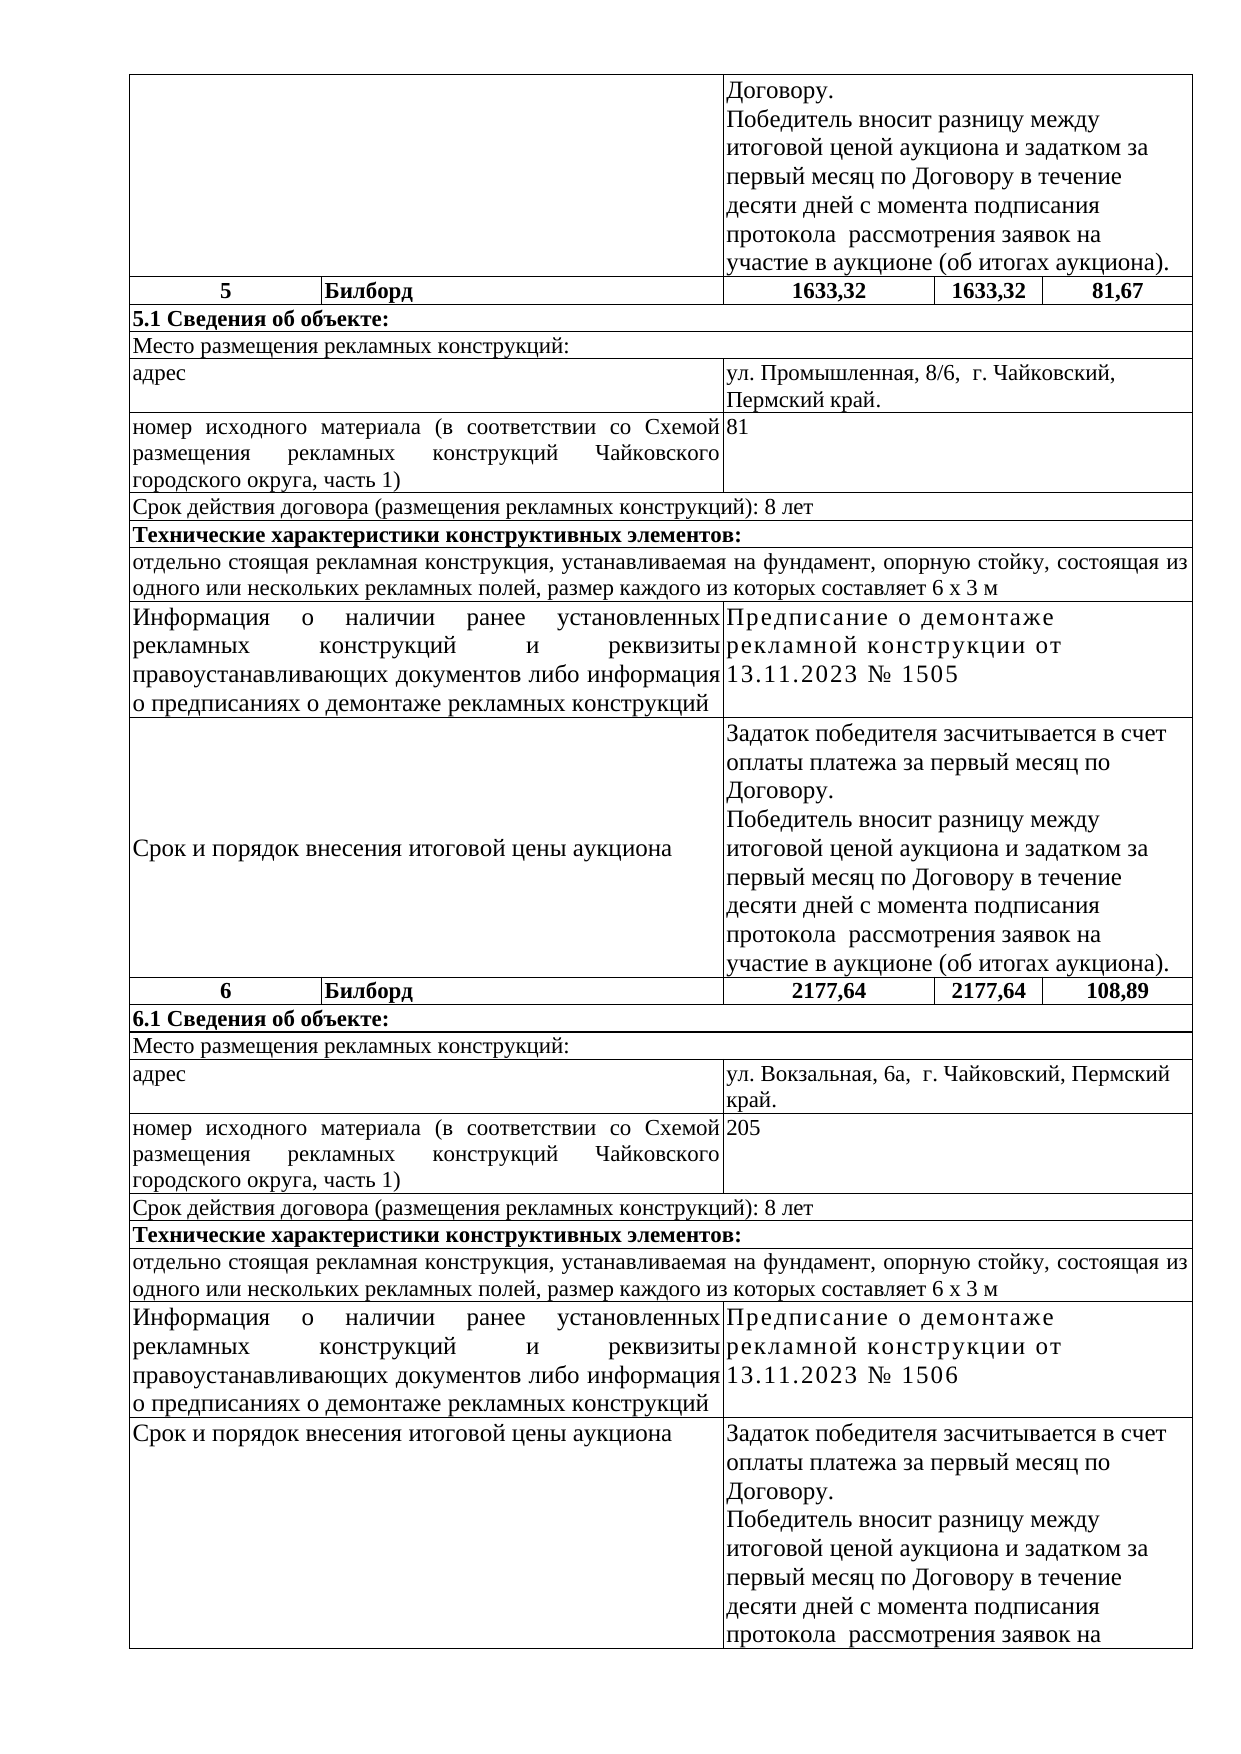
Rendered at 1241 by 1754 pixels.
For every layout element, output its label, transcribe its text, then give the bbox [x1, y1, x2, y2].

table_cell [130, 1418, 723, 1648]
table_cell Срок действия договора (размещения рекламных конструкций): 8 лет [130, 1194, 1192, 1220]
table_cell ул. Промышленная, 8/6, г. Чайковский, Пермский край. [724, 359, 1192, 412]
table_cell Срок и порядок внесения итоговой цены аукциона [130, 718, 723, 977]
table_cell 108,89 [1043, 978, 1192, 1004]
table_cell 5.1 Сведения об объекте: [130, 305, 1192, 331]
table_cell Информация о наличии ранее установленных рекламных конструкций и реквизиты правоустанавливающих документов либо информация о предписаниях о демонтаже рекламных конструкций [130, 1302, 723, 1417]
table_cell отдельно стоящая рекламная конструкция, устанавливаемая на фундамент, опорную стойку, состоящая из одного или нескольких рекламных полей, размер каждого из которых составляет 6 x 3 м [130, 548, 1192, 601]
table_cell Предписание о демонтаже рекламной конструкции от 13.11.2023 № 1506 [724, 1302, 1192, 1417]
table_cell Срок действия договора (размещения рекламных конструкций): 8 лет [130, 493, 1192, 519]
table_cell Билборд [322, 978, 723, 1004]
table_cell 1633,32 [935, 277, 1042, 303]
table_cell Место размещения рекламных конструкций: [130, 332, 1192, 358]
table_cell номер исходного материала (в соответствии со Схемой размещения рекламных конструкций Чайковского городского округа, часть 1) [130, 1114, 723, 1193]
table_cell Технические характеристики конструктивных элементов: [130, 521, 1192, 547]
table_cell Предписание о демонтаже рекламной конструкции от 13.11.2023 № 1505 [724, 602, 1192, 717]
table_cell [724, 1418, 1192, 1648]
table_cell адрес [130, 359, 723, 412]
table_cell отдельно стоящая рекламная конструкция, устанавливаемая на фундамент, опорную стойку, состоящая из одного или нескольких рекламных полей, размер каждого из которых составляет 6 x 3 м [130, 1249, 1192, 1301]
table_cell 81 [724, 413, 1192, 492]
table_cell Место размещения рекламных конструкций: [130, 1033, 1192, 1059]
table_cell Технические характеристики конструктивных элементов: [130, 1221, 1192, 1247]
table_cell 2177,64 [935, 978, 1042, 1004]
table_cell 81,67 [1043, 277, 1192, 303]
table_cell 6 [130, 978, 321, 1004]
table_cell Билборд [322, 277, 723, 303]
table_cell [724, 75, 1192, 276]
table_cell ул. Вокзальная, 6а, г. Чайковский, Пермский край. [724, 1060, 1192, 1112]
table_cell 5 [130, 277, 321, 303]
table_cell 2177,64 [724, 978, 934, 1004]
table_cell номер исходного материала (в соответствии со Схемой размещения рекламных конструкций Чайковского городского округа, часть 1) [130, 413, 723, 492]
table_cell 205 [724, 1114, 1192, 1193]
table_cell 6.1 Сведения об объекте: [130, 1005, 1192, 1031]
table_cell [130, 75, 723, 276]
table_cell адрес [130, 1060, 723, 1112]
table_cell Информация о наличии ранее установленных рекламных конструкций и реквизиты правоустанавливающих документов либо информация о предписаниях о демонтаже рекламных конструкций [130, 602, 723, 717]
table_cell 1633,32 [724, 277, 934, 303]
